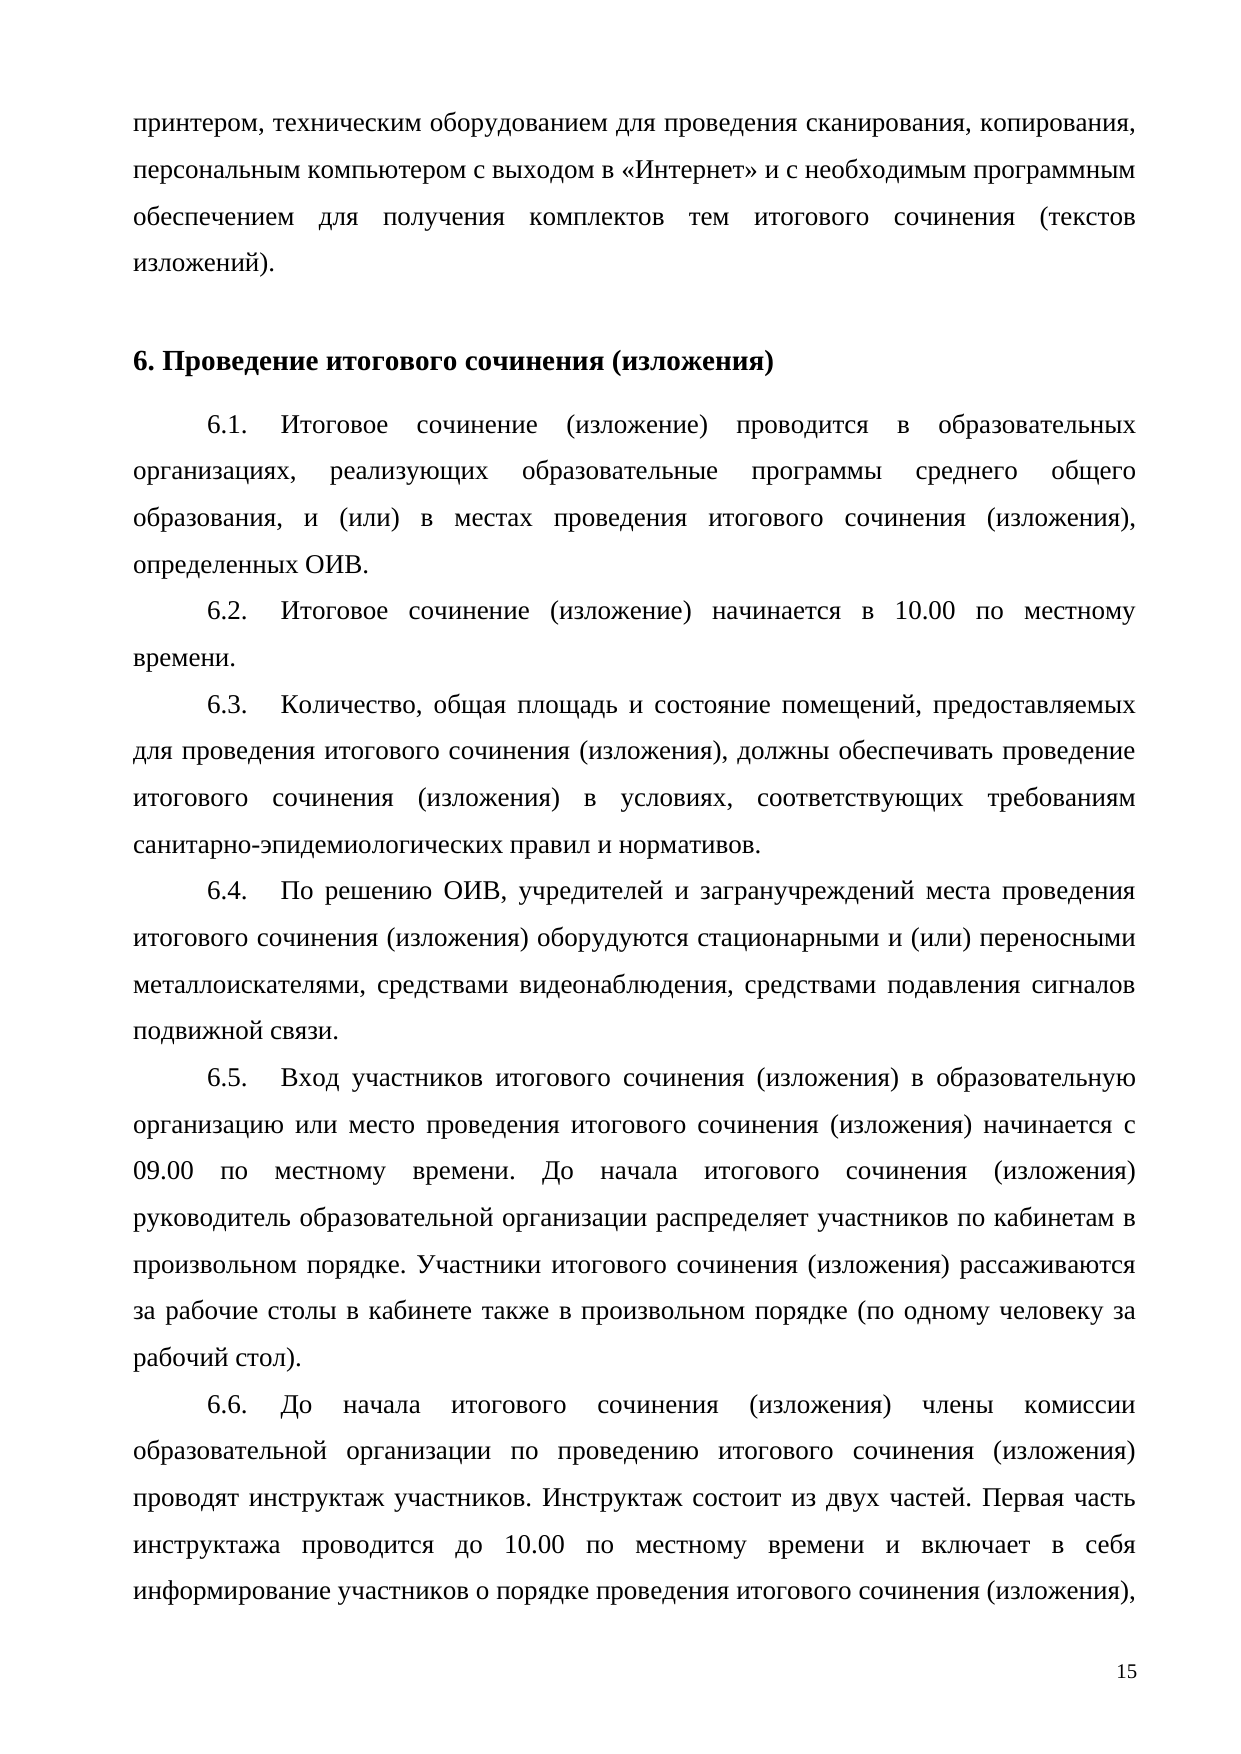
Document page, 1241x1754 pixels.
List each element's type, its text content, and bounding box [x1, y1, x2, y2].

list Итоговое сочинение (изложение) проводится в образовательных организациях, реализующих образовательные программы среднего общего образования, и (или) в местах проведения итогового сочинения (изложения), определенных ОИВ. [133, 408, 1137, 579]
list По решению ОИВ, учредителей и загранучреждений места проведения итогового сочинения (изложения) оборудуются стационарными и (или) переносными металлоискателями, средствами видеонаблюдения, средствами подавления сигналов подвижной связи. [133, 874, 1137, 1046]
subtitle 6. Проведение итогового сочинения (изложения) [133, 343, 1137, 377]
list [133, 106, 1137, 277]
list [133, 1388, 1137, 1606]
list Вход участников итогового сочинения (изложения) в образовательную организацию или место проведения итогового сочинения (изложения) начинается с 09.00 по местному времени. До начала итогового сочинения (изложения) руководитель образовательной организации распределяет участников по кабинетам в произвольном порядке. Участники итогового сочинения (изложения) рассаживаются за рабочие столы в кабинете также в произвольном порядке (по одному человеку за рабочий стол). [133, 1061, 1137, 1372]
list Количество, общая площадь и состояние помещений, предоставляемых для проведения итогового сочинения (изложения), должны обеспечивать проведение итогового сочинения (изложения) в условиях, соответствующих требованиям санитарно-эпидемиологических правил и нормативов. [133, 688, 1137, 859]
list Итоговое сочинение (изложение) начинается в 10.00 по местному времени. [133, 594, 1137, 672]
